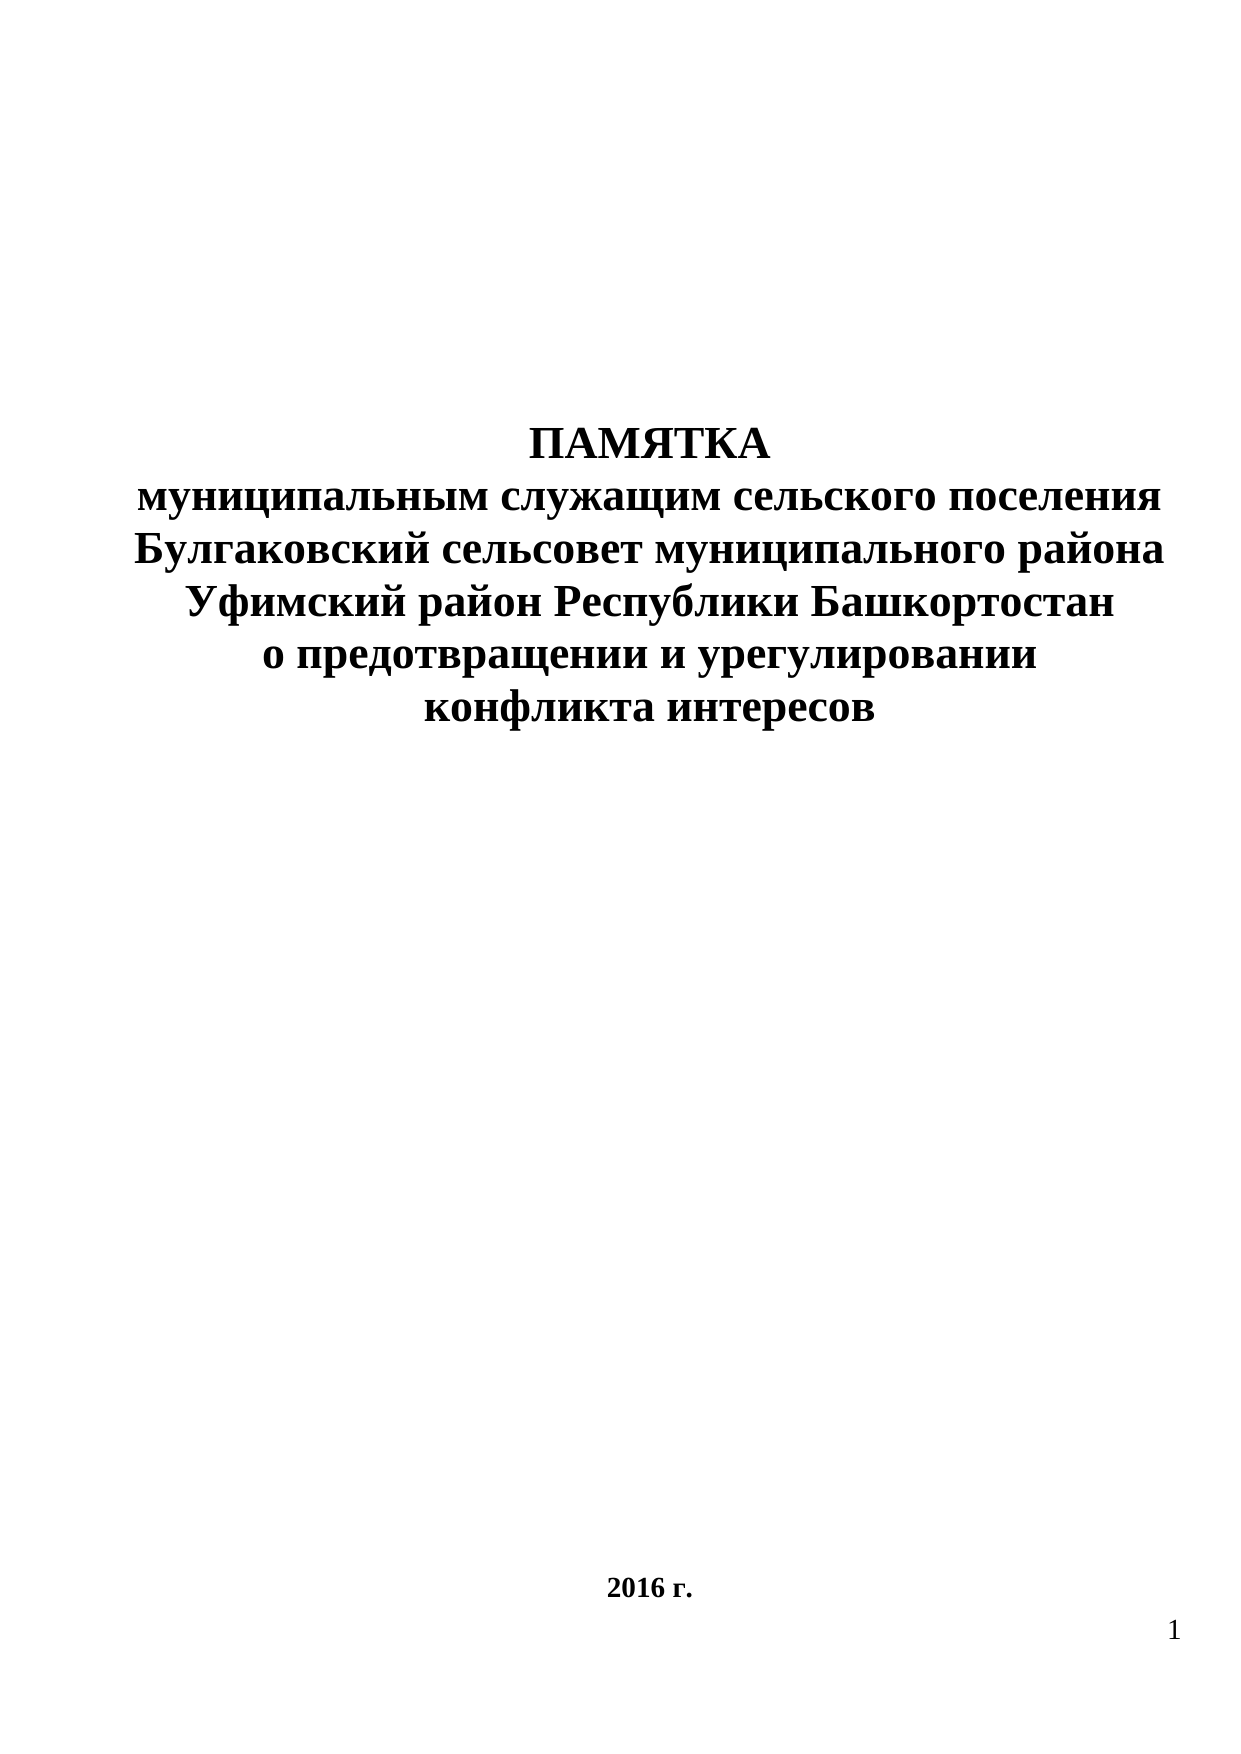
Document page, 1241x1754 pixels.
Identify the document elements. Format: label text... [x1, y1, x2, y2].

text о предотвращении и урегулировании [118, 626, 1181, 679]
text ПАМЯТКА [118, 415, 1181, 468]
text конфликта интересов [118, 679, 1181, 731]
text муниципальным служащим сельского поселения Булгаковский сельсовет муниципального района Уфимский район Республики Башкортостан [118, 468, 1181, 626]
text 2016 г. [118, 1570, 1181, 1603]
